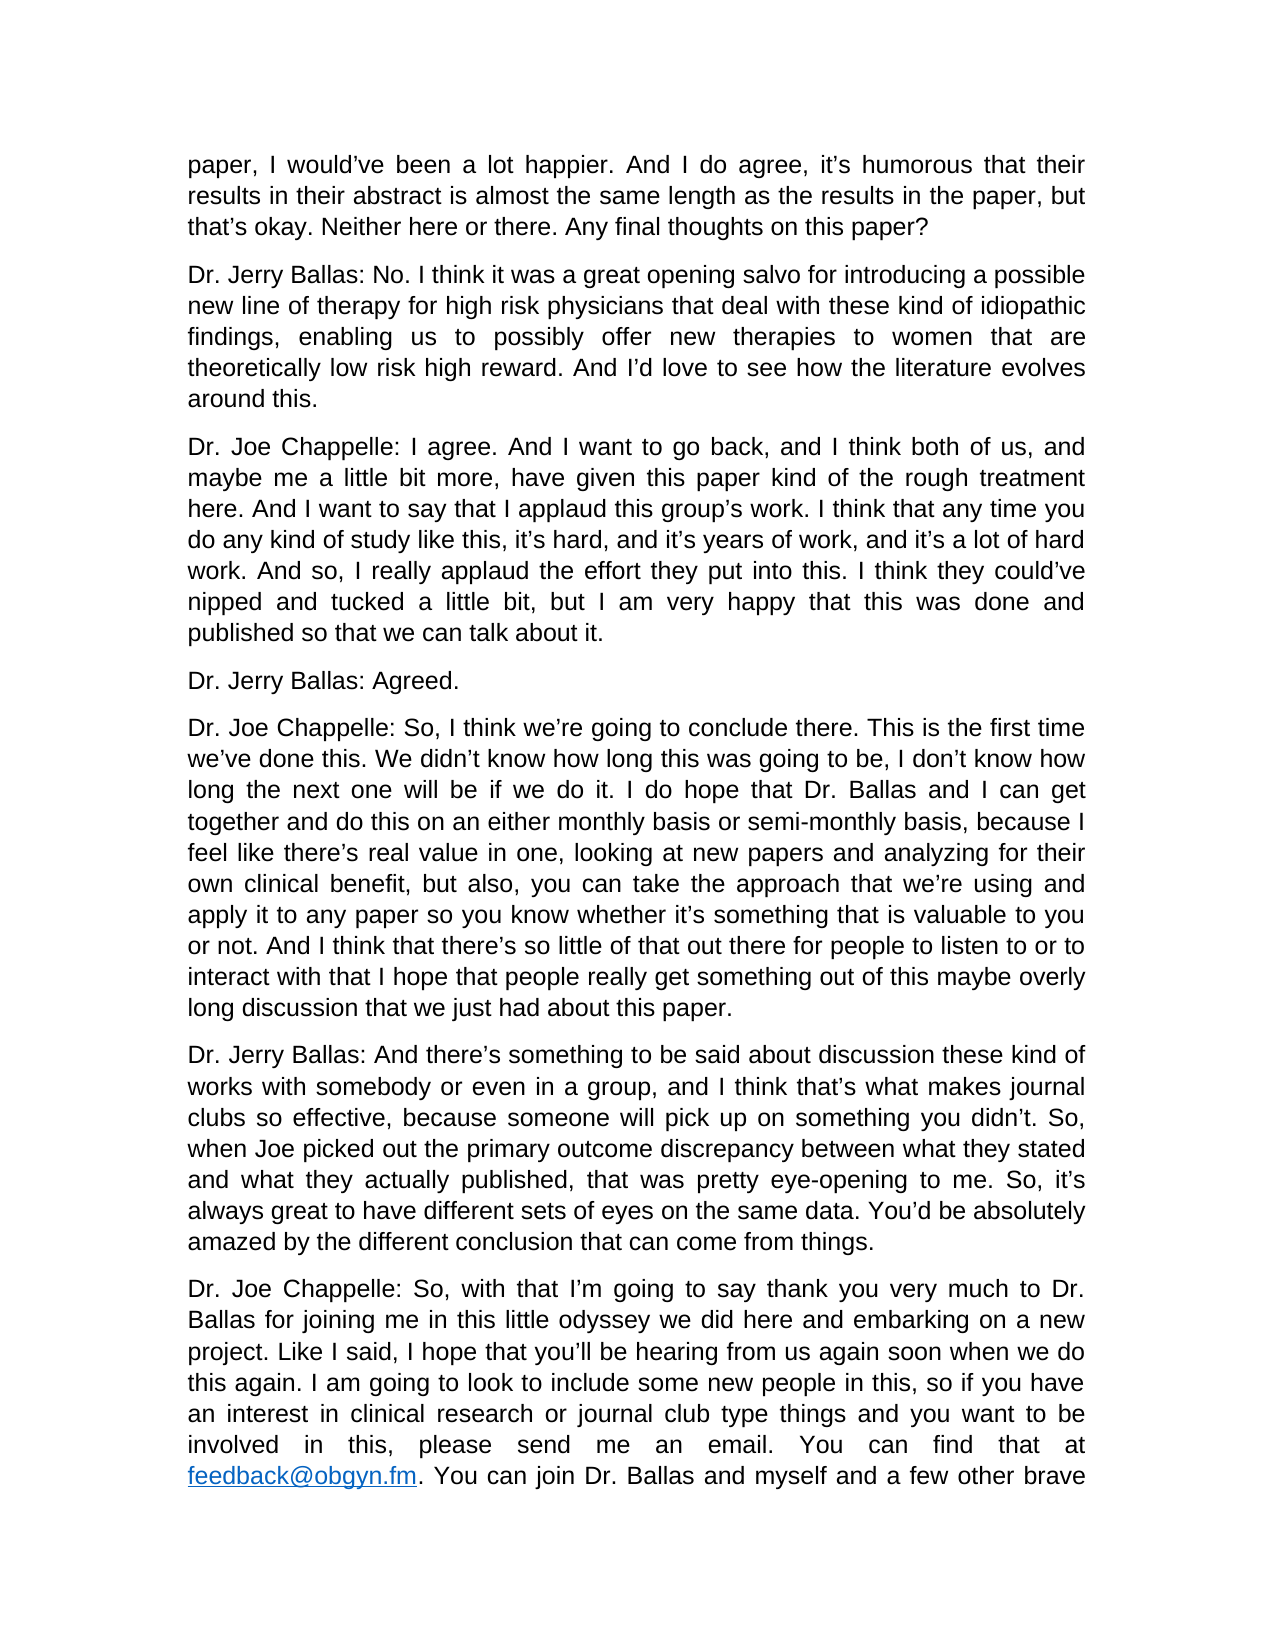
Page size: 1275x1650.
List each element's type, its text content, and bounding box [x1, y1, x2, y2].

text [187, 1274, 1087, 1489]
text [187, 150, 1087, 241]
text Dr. Joe Chappelle: I agree. And I want to go back, and I think both of us, and maybe me a little bit more, have given this paper kind of the rough treatment here. And I want to say that I applaud this group’s work. I think that any time you do any kind of study like this, it’s hard, and it’s years of work, and it’s a lot of hard work. And so, I really applaud the effort they put into this. I think they could’ve nipped and tucked a little bit, but I am very happy that this was done and published so that we can talk about it. [187, 432, 1087, 647]
text Dr. Joe Chappelle: So, I think we’re going to conclude there. This is the first time we’ve done this. We didn’t know how long this was going to be, I don’t know how long the next one will be if we do it. I do hope that Dr. Ballas and I can get together and do this on an either monthly basis or semi-monthly basis, because I feel like there’s real value in one, looking at new papers and analyzing for their own clinical benefit, but also, you can take the approach that we’re using and apply it to any paper so you know whether it’s something that is valuable to you or not. And I think that there’s so little of that out there for people to listen to or to interact with that I hope that people really get something out of this maybe overly long discussion that we just had about this paper. [187, 713, 1087, 1021]
text Dr. Jerry Ballas: And there’s something to be said about discussion these kind of works with somebody or even in a group, and I think that’s what makes journal clubs so effective, because someone will pick up on something you didn’t. So, when Joe picked out the primary outcome discrepancy between what they stated and what they actually published, that was pretty eye-opening to me. So, it’s always great to have different sets of eyes on the same data. You’d be absolutely amazed by the different conclusion that can come from things. [187, 1040, 1087, 1255]
text Dr. Jerry Ballas: No. I think it was a great opening salvo for introducing a possible new line of therapy for high risk physicians that deal with these kind of idiopathic findings, enabling us to possibly offer new therapies to women that are theoretically low risk high reward. And I’d love to see how the literature evolves around this. [187, 260, 1087, 413]
text Dr. Jerry Ballas: Agreed. [187, 666, 1087, 694]
